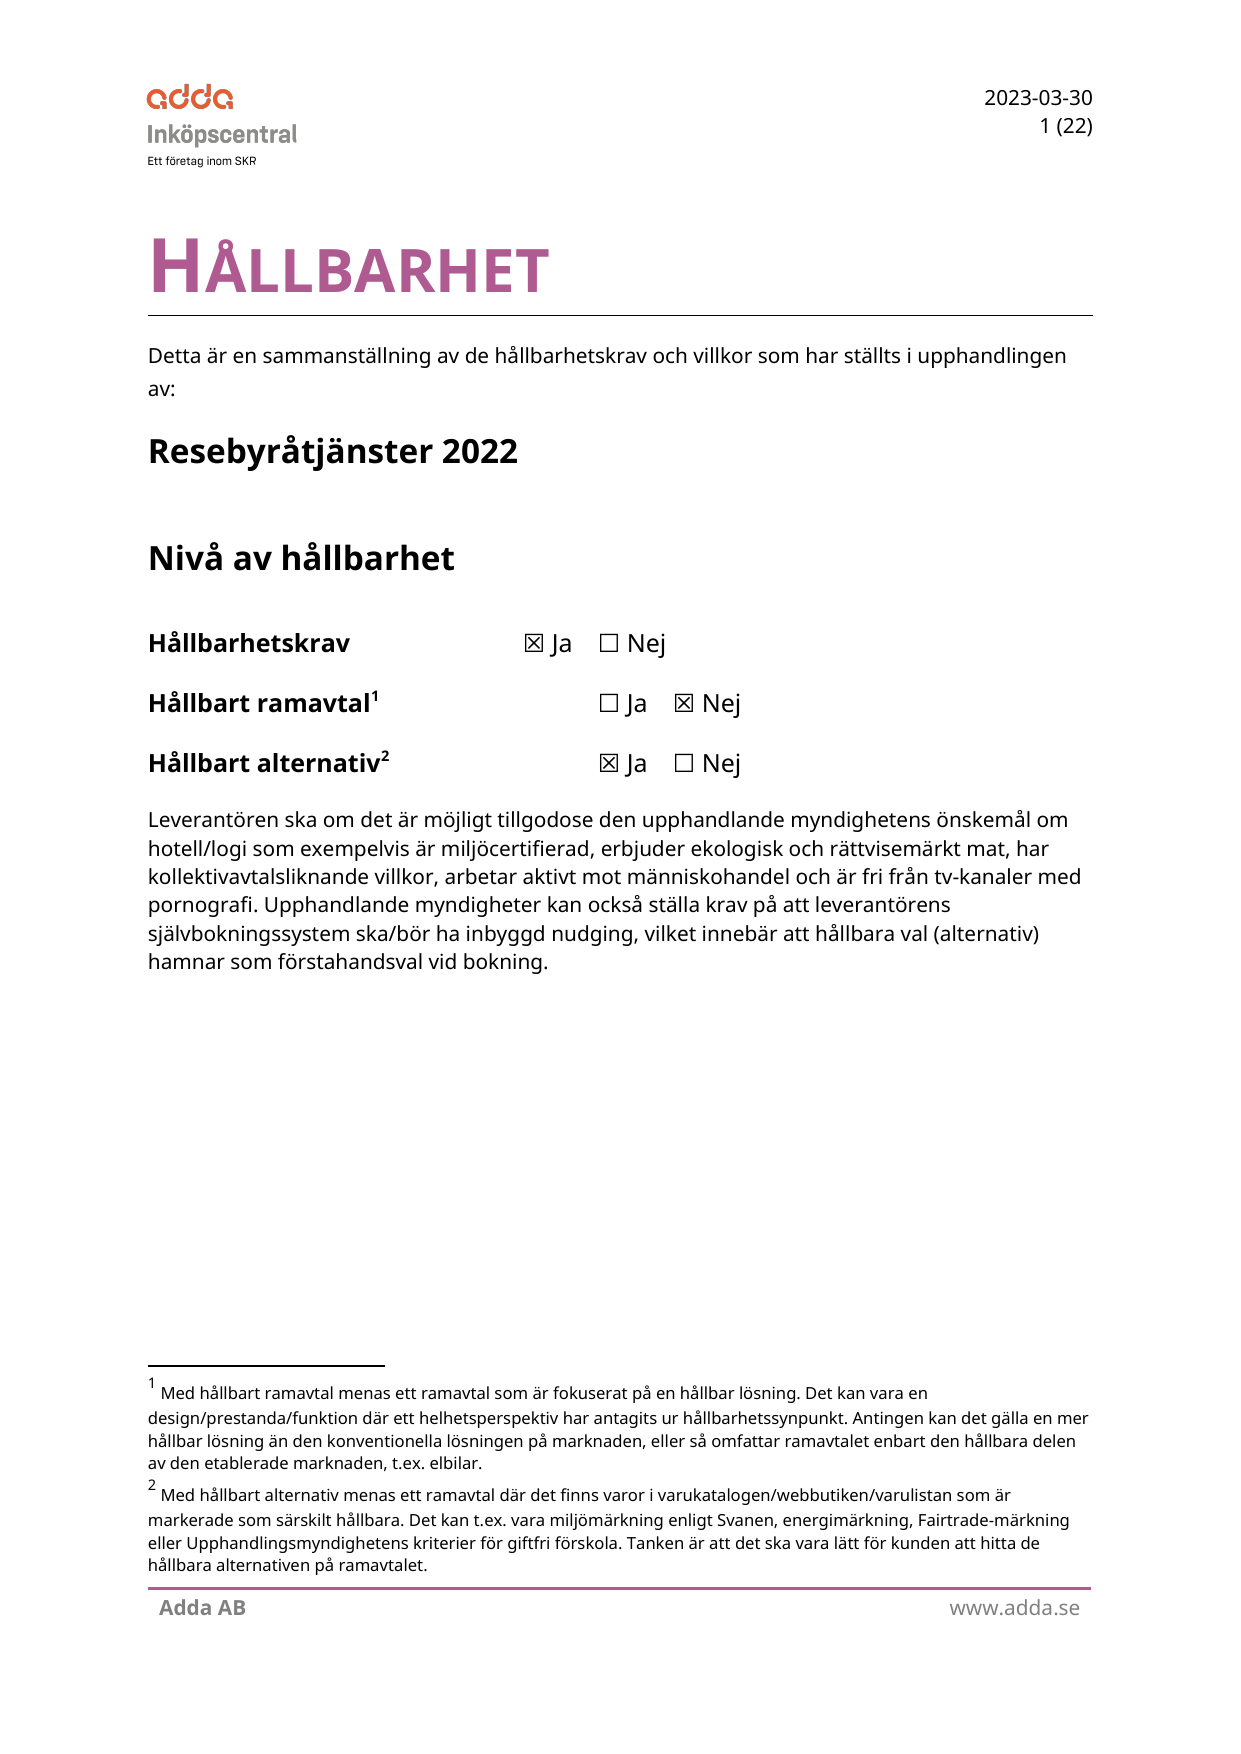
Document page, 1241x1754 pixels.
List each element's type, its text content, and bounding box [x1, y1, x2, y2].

text Hållbart alternativ Ja Nej [148, 745, 1093, 779]
text Nivå av hållbarhet [148, 534, 1093, 580]
text Hållbart ramavtal Ja Nej [148, 685, 1093, 719]
picture [144, 82, 297, 169]
text Resebyråtjänster 2022 [148, 427, 1093, 473]
text Leverantören ska om det är möjligt tillgodose den upphandlande myndighetens önskemål om hotell/logi som exempelvis är miljöcertifierad, erbjuder ekologisk och rättvisemärkt mat, har kollektivavtalsliknande villkor, arbetar aktivt mot människohandel och är fri från tv-kanaler med pornografi. Upphandlande myndigheter kan också ställa krav på att leverantörens självbokningssystem ska/bör ha inbyggd nudging, vilket innebär att hållbara val (alternativ) hamnar som förstahandsval vid bokning. [148, 805, 1093, 976]
text Hållbarhet [148, 213, 1093, 315]
text Detta är en sammanställning av de hållbarhetskrav och villkor som har ställts i upphandlingen av: [148, 341, 1093, 402]
text Hållbarhetskrav Ja Nej [148, 625, 1093, 659]
